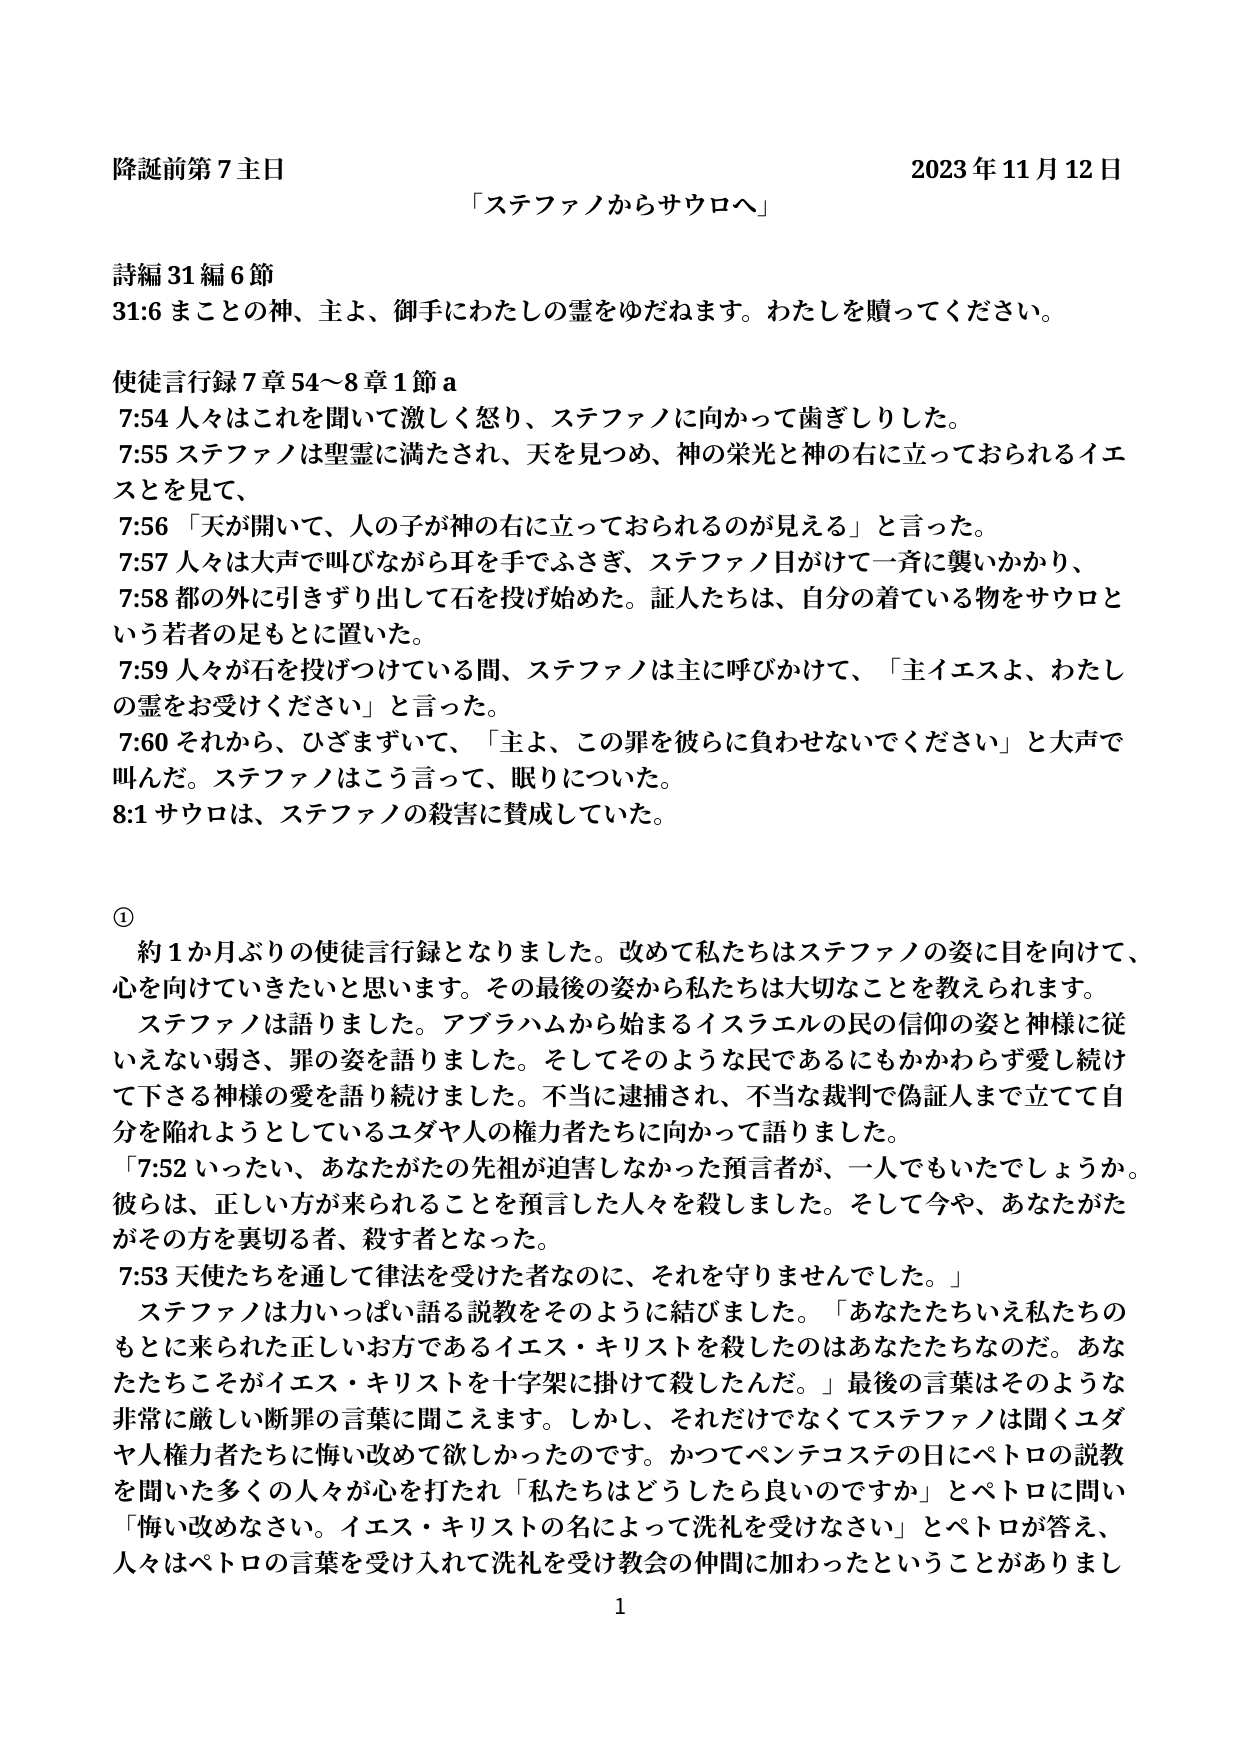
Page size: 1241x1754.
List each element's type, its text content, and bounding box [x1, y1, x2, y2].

text 7:60 それから、ひざまずいて、「主よ、この罪を彼らに負わせないでください」と大声で叫んだ。ステファノはこう言って、眠りについた。 [112, 722, 1128, 794]
text 「7:52 いったい、あなたがたの先祖が迫害しなかった預言者が、一人でもいたでしょうか。彼らは、正しい方が来られることを預言した人々を殺しました。そして今や、あなたがたがその方を裏切る者、殺す者となった。 [112, 1148, 1128, 1256]
text 使徒言行録7章54～8章1節a [112, 362, 1128, 398]
text 7:57 人々は大声で叫びながら耳を手でふさぎ、ステファノ目がけて一斉に襲いかかり、 [112, 542, 1128, 578]
text 7:58 都の外に引きずり出して石を投げ始めた。証人たちは、自分の着ている物をサウロという若者の足もとに置いた。 [112, 578, 1128, 650]
text 降誕前第7主日 2023年11月12日 [112, 150, 1128, 186]
text 7:53 天使たちを通して律法を受けた者なのに、それを守りませんでした。」 [112, 1256, 1128, 1292]
text 7:54 人々はこれを聞いて激しく怒り、ステファノに向かって歯ぎしりした。 [112, 398, 1128, 434]
text ステファノは語りました。アブラハムから始まるイスラエルの民の信仰の姿と神様に従いえない弱さ、罪の姿を語りました。そしてそのような民であるにもかかわらず愛し続けて下さる神様の愛を語り続けました。不当に逮捕され、不当な裁判で偽証人まで立てて自分を陥れようとしているユダヤ人の権力者たちに向かって語りました。 [112, 1004, 1128, 1148]
text 「ステファノからサウロへ」 [112, 186, 1128, 222]
text 約1か月ぶりの使徒言行録となりました。改めて私たちはステファノの姿に目を向けて、心を向けていきたいと思います。その最後の姿から私たちは大切なことを教えられます。 [112, 932, 1128, 1004]
text 8:1 サウロは、ステファノの殺害に賛成していた。 [112, 794, 1128, 830]
text 詩編31編6節 [112, 256, 1128, 292]
text 7:56 「天が開いて、人の子が神の右に立っておられるのが見える」と言った。 [112, 506, 1128, 542]
text 7:59 人々が石を投げつけている間、ステファノは主に呼びかけて、「主イエスよ、わたしの霊をお受けください」と言った。 [112, 650, 1128, 722]
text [112, 1292, 1128, 1580]
text 31:6 まことの神、主よ、御手にわたしの霊をゆだねます。わたしを贖ってください。 [112, 292, 1128, 328]
text 7:55 ステファノは聖霊に満たされ、天を見つめ、神の栄光と神の右に立っておられるイエスとを見て、 [112, 434, 1128, 506]
